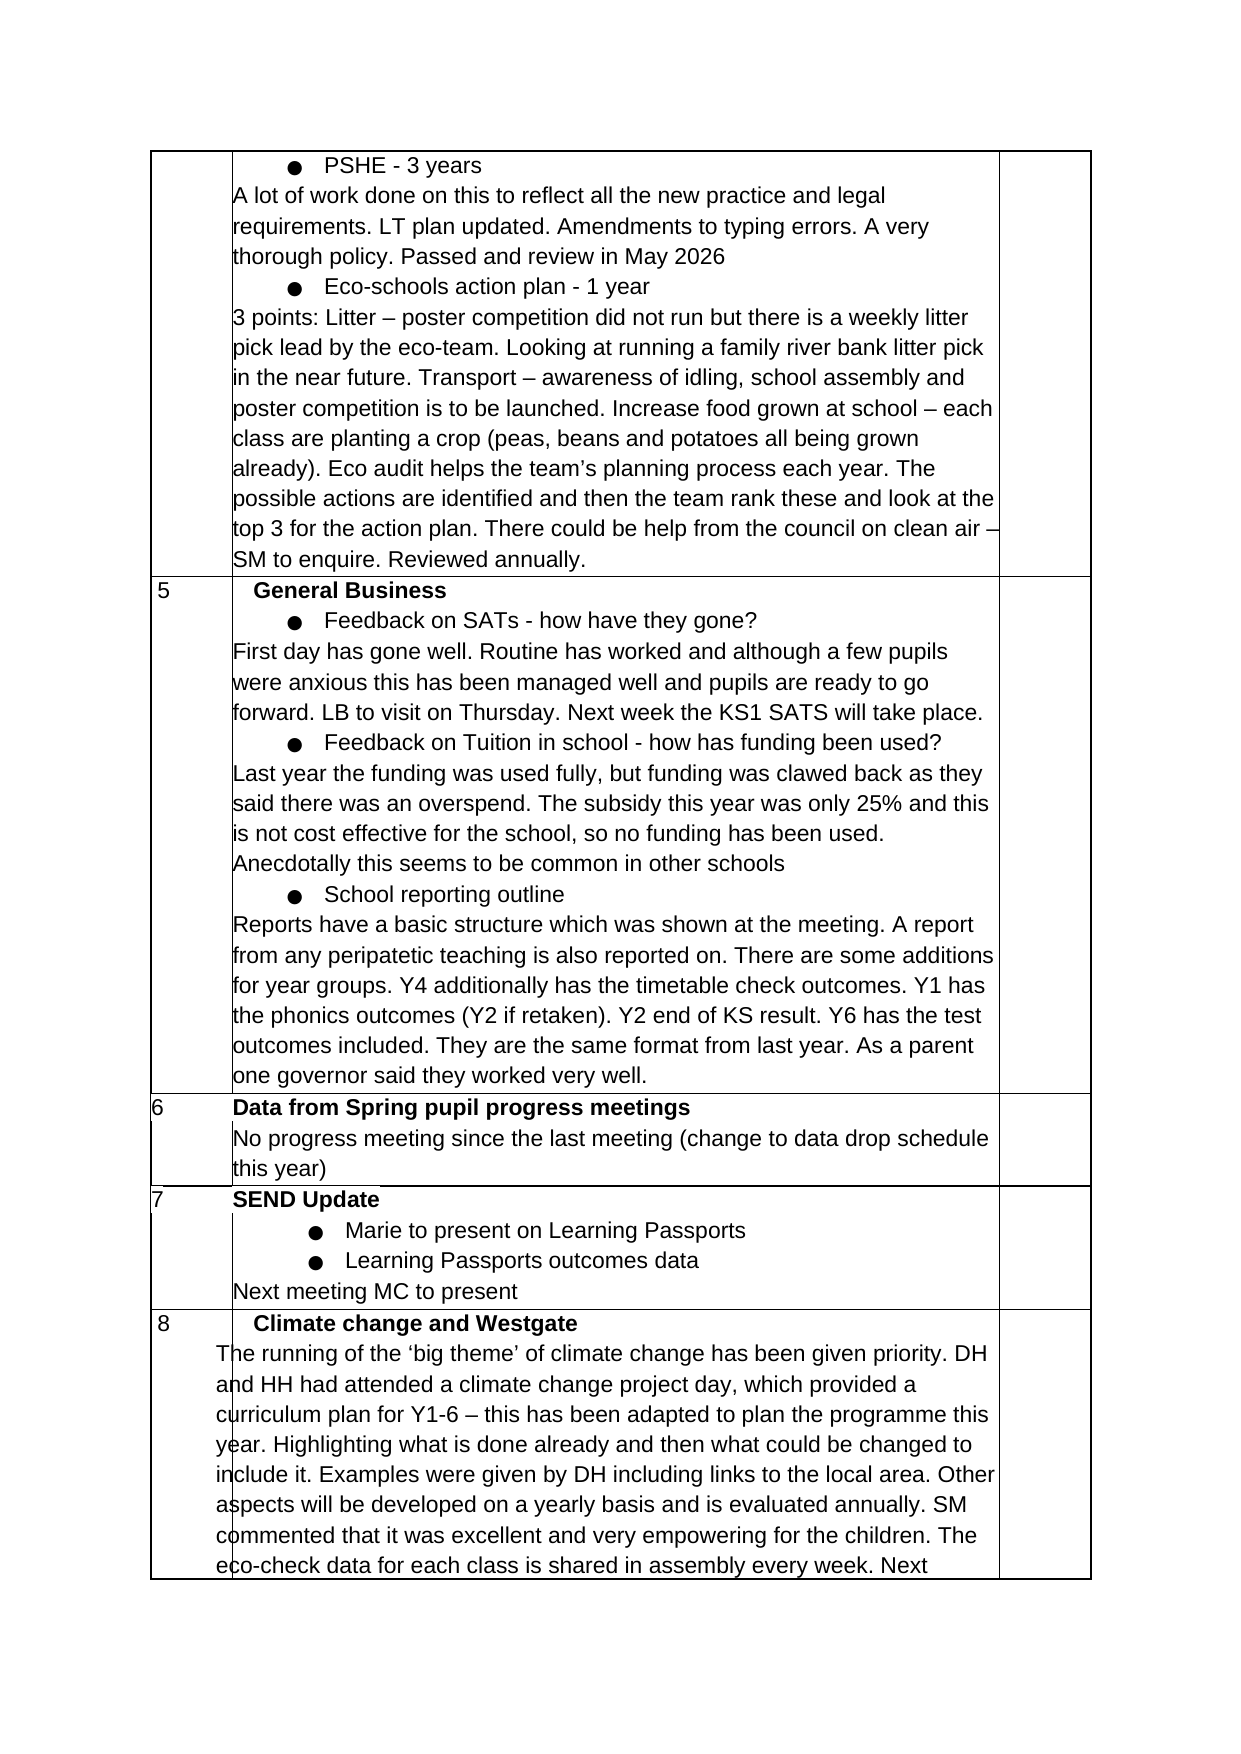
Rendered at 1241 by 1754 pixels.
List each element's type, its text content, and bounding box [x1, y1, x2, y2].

table_cell 6 [152, 1094, 232, 1185]
table_cell [1000, 1310, 1090, 1578]
table_cell 4 [152, 152, 232, 576]
table_cell SEND Update Marie to present on Learning Passports Learning Passports outcomes data Next meeting MC to present [233, 1187, 999, 1308]
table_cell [233, 152, 999, 576]
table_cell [233, 1310, 999, 1578]
table_cell [1000, 1094, 1090, 1185]
table_cell [1000, 577, 1090, 1093]
table_cell General Business Feedback on SATs - how have they gone? First day has gone well. Routine has worked and although a few pupils were anxious this has been managed well and pupils are ready to go forward. LB to visit on Thursday. Next week the KS1 SATS will take place. Feedback on Tuition in school - how has funding been used? Last year the funding was used fully, but funding was clawed back as they said there was an overspend. The subsidy this year was only 25% and this is not cost effective for the school, so no funding has been used. Anecdotally this seems to be common in other schools School reporting outline Reports have a basic structure which was shown at the meeting. A report from any peripatetic teaching is also reported on. There are some additions for year groups. Y4 additionally has the timetable check outcomes. Y1 has the phonics outcomes (Y2 if retaken). Y2 end of KS result. Y6 has the test outcomes included. They are the same format from last year. As a parent one governor said they worked very well. [233, 577, 999, 1093]
table_cell [1000, 1187, 1090, 1308]
table_cell 8 [152, 1310, 232, 1578]
table_cell 5 [152, 577, 232, 1093]
table_cell Data from Spring pupil progress meetings No progress meeting since the last meeting (change to data drop schedule this year) [233, 1094, 999, 1185]
table_cell [1000, 152, 1090, 576]
table_cell 7 [152, 1187, 232, 1308]
